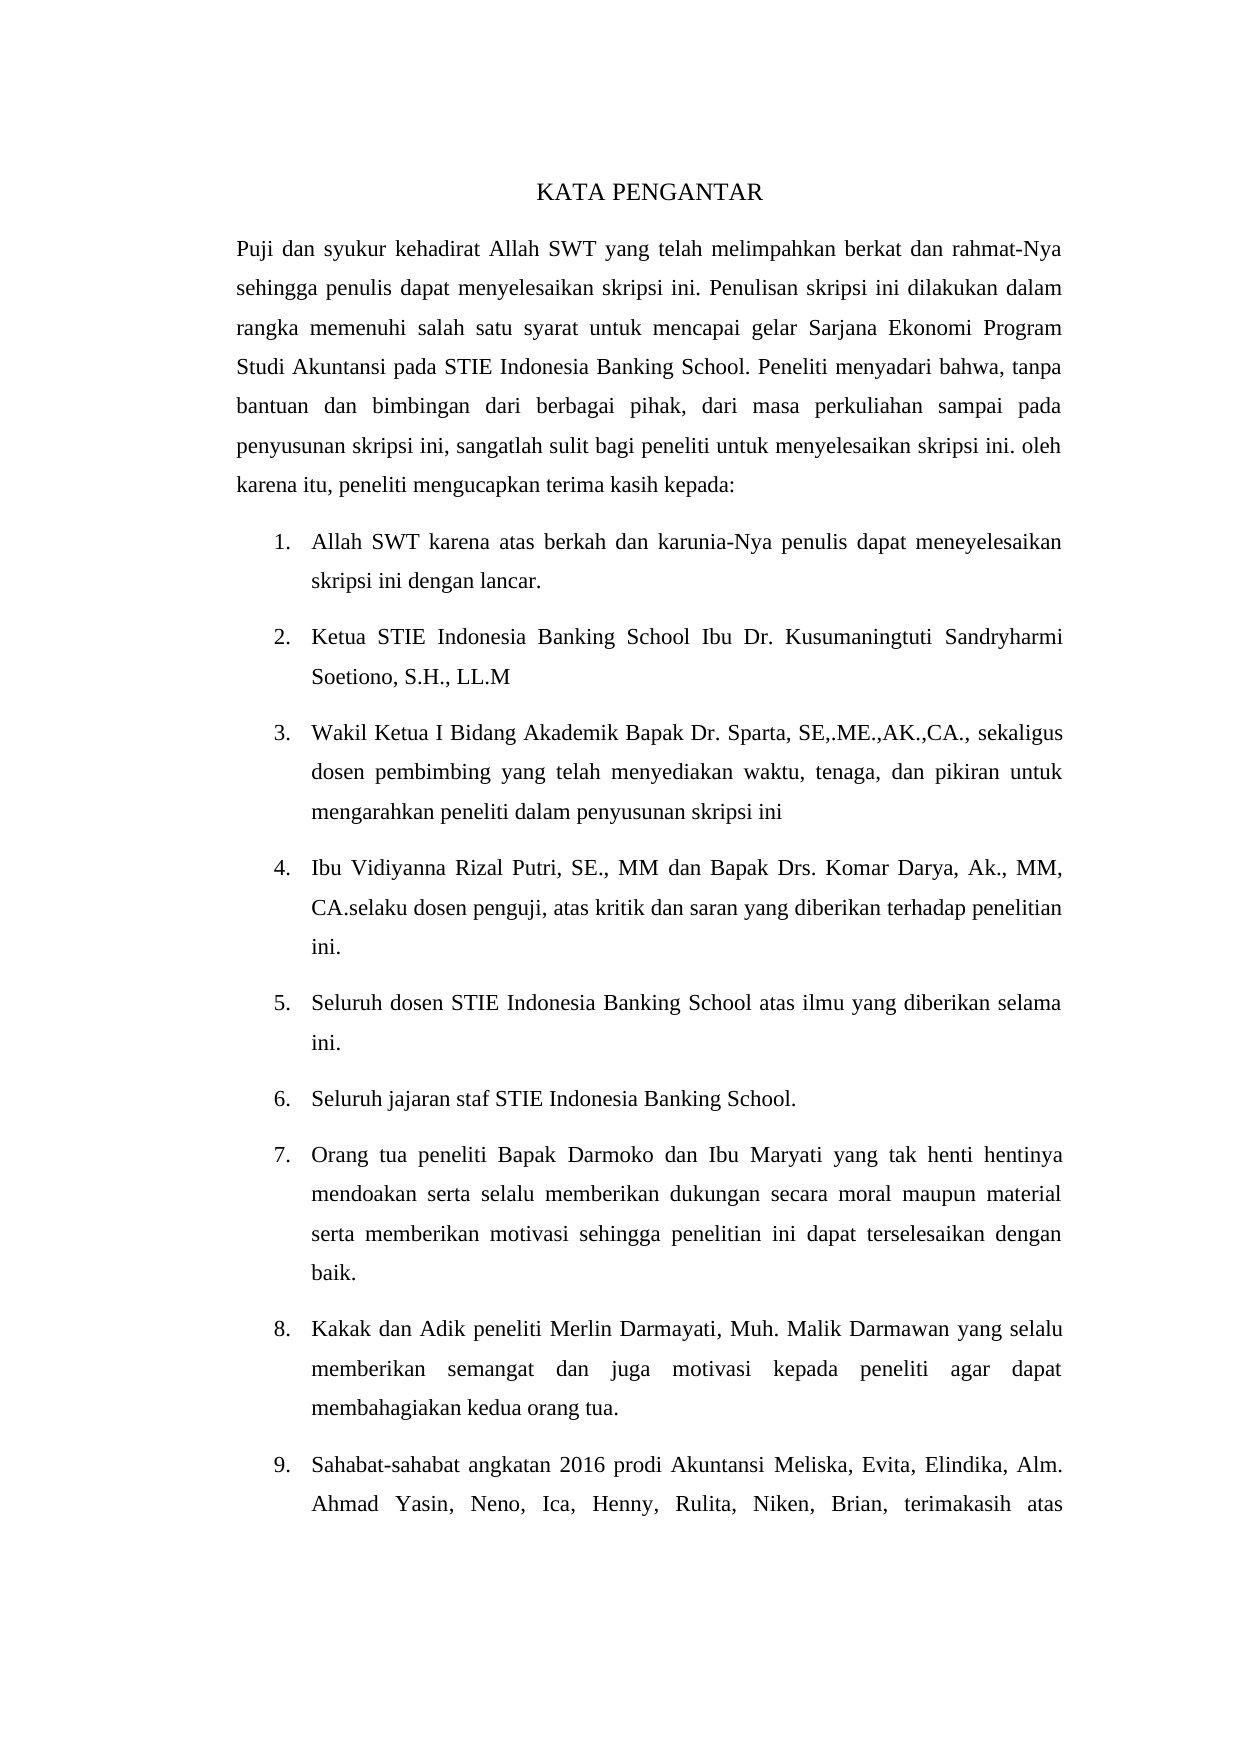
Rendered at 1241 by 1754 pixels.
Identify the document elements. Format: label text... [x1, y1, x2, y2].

subtitle KATA PENGANTAR [236, 177, 1063, 206]
list Orang tua peneliti Bapak Darmoko dan Ibu Maryati yang tak henti hentinya mendoakan serta selalu memberikan dukungan secara moral maupun material serta memberikan motivasi sehingga penelitian ini dapat terselesaikan dengan baik. [274, 1141, 1063, 1286]
list Wakil Ketua I Bidang Akademik Bapak Dr. Sparta, SE,.ME.,AK.,CA., sekaligus dosen pembimbing yang telah menyediakan waktu, tenaga, dan pikiran untuk mengarahkan peneliti dalam penyusunan skripsi ini [274, 719, 1063, 824]
list Ibu Vidiyanna Rizal Putri, SE., MM dan Bapak Drs. Komar Darya, Ak., MM, CA.selaku dosen penguji, atas kritik dan saran yang diberikan terhadap penelitian ini. [274, 854, 1063, 959]
list Seluruh jajaran staf STIE Indonesia Banking School. [274, 1085, 1063, 1111]
list Kakak dan Adik peneliti Merlin Darmayati, Muh. Malik Darmawan yang selalu memberikan semangat dan juga motivasi kepada peneliti agar dapat membahagiakan kedua orang tua. [274, 1316, 1063, 1421]
text Puji dan syukur kehadirat Allah SWT yang telah melimpahkan berkat dan rahmat-Nya sehingga penulis dapat menyelesaikan skripsi ini. Penulisan skripsi ini dilakukan dalam rangka memenuhi salah satu syarat untuk mencapai gelar Sarjana Ekonomi Program Studi Akuntansi pada STIE Indonesia Banking School. Peneliti menyadari bahwa, tanpa bantuan dan bimbingan dari berbagai pihak, dari masa perkuliahan sampai pada penyusunan skripsi ini, sangatlah sulit bagi peneliti untuk menyelesaikan skripsi ini. oleh karena itu, peneliti mengucapkan terima kasih kepada: [236, 235, 1063, 498]
list Seluruh dosen STIE Indonesia Banking School atas ilmu yang diberikan selama ini. [274, 989, 1063, 1055]
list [274, 1451, 1063, 1516]
list Allah SWT karena atas berkah dan karunia-Nya penulis dapat meneyelesaikan skripsi ini dengan lancar. [274, 528, 1063, 593]
list Ketua STIE Indonesia Banking School Ibu Dr. Kusumaningtuti Sandryharmi Soetiono, S.H., LL.M [274, 623, 1063, 689]
